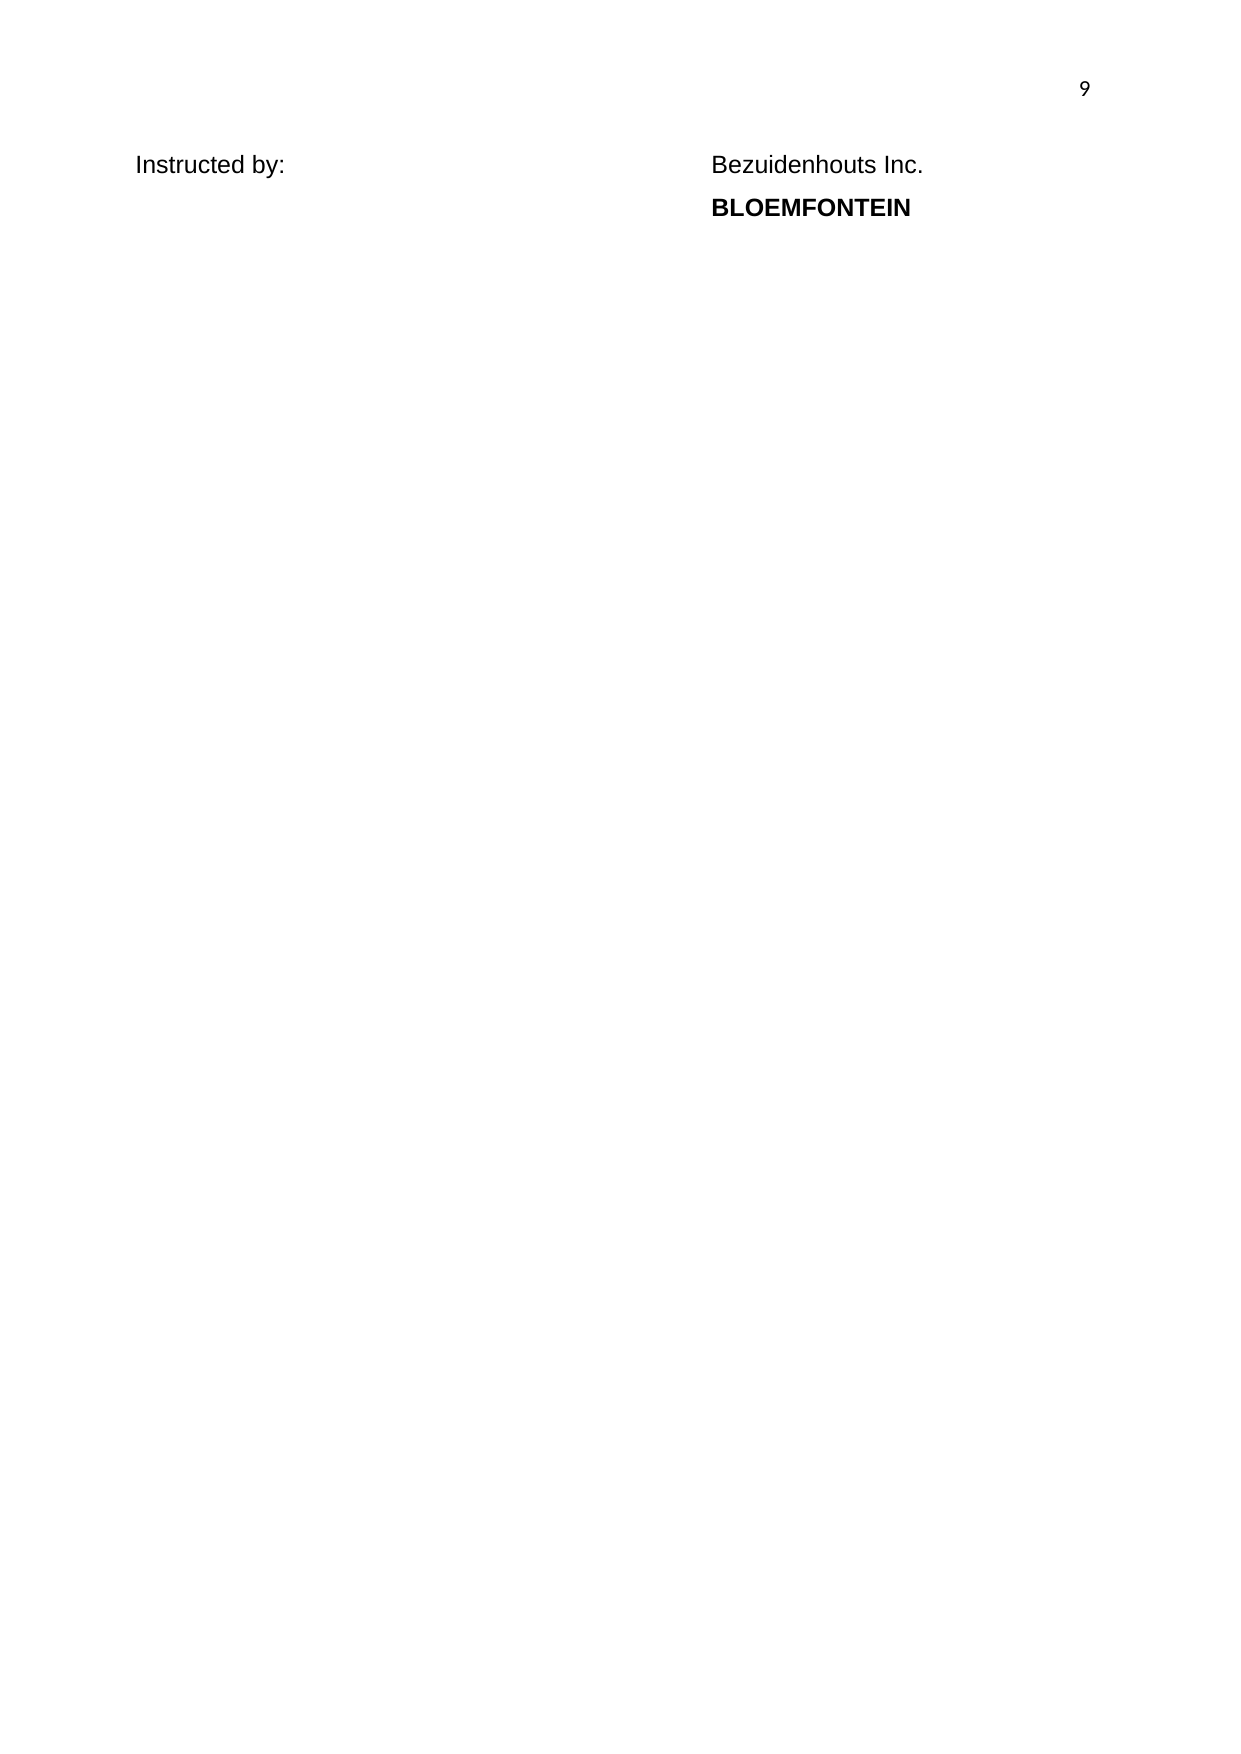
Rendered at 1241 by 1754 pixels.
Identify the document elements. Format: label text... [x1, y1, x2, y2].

text Instructed by: Bezuidenhouts Inc. BLOEMFONTEIN [135, 150, 1090, 222]
